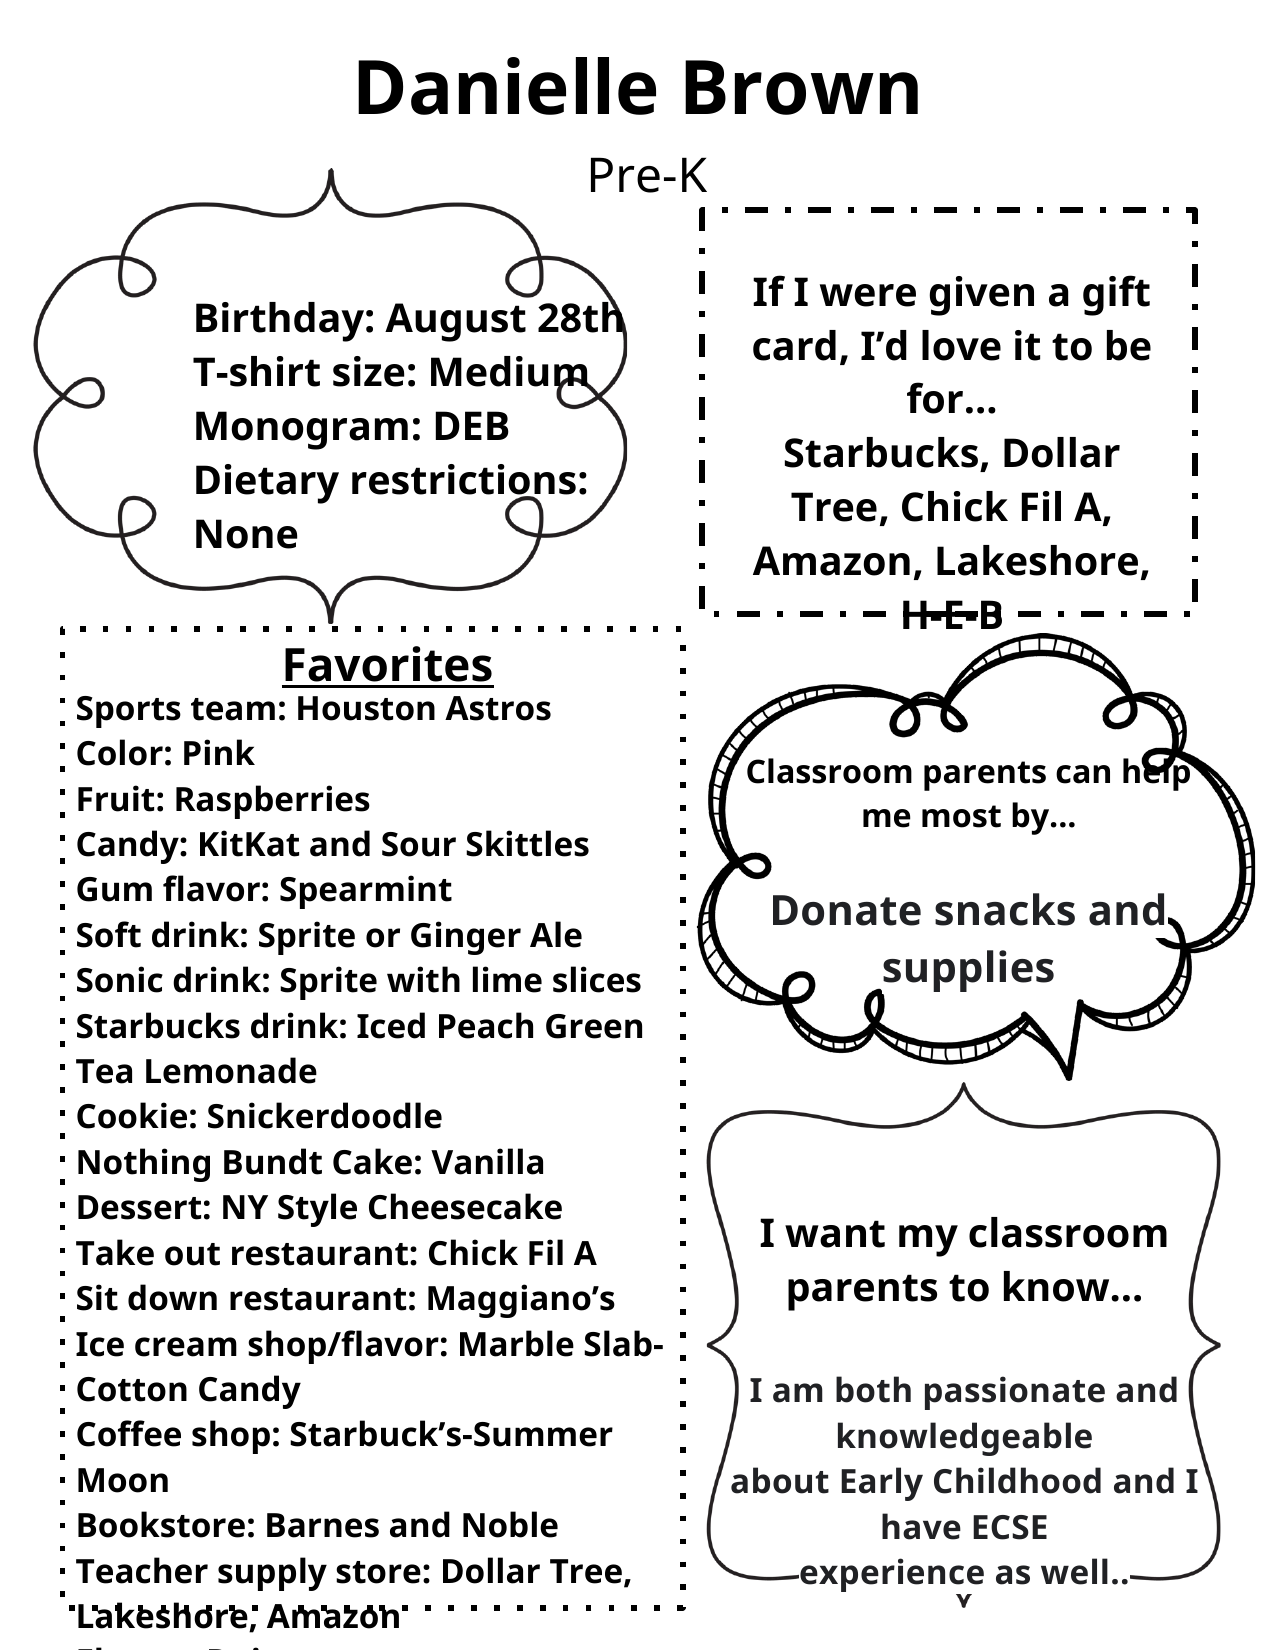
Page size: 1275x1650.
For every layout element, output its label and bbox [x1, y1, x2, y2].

picture [696, 633, 1256, 1081]
picture [33, 168, 628, 624]
picture [706, 1082, 1221, 1608]
